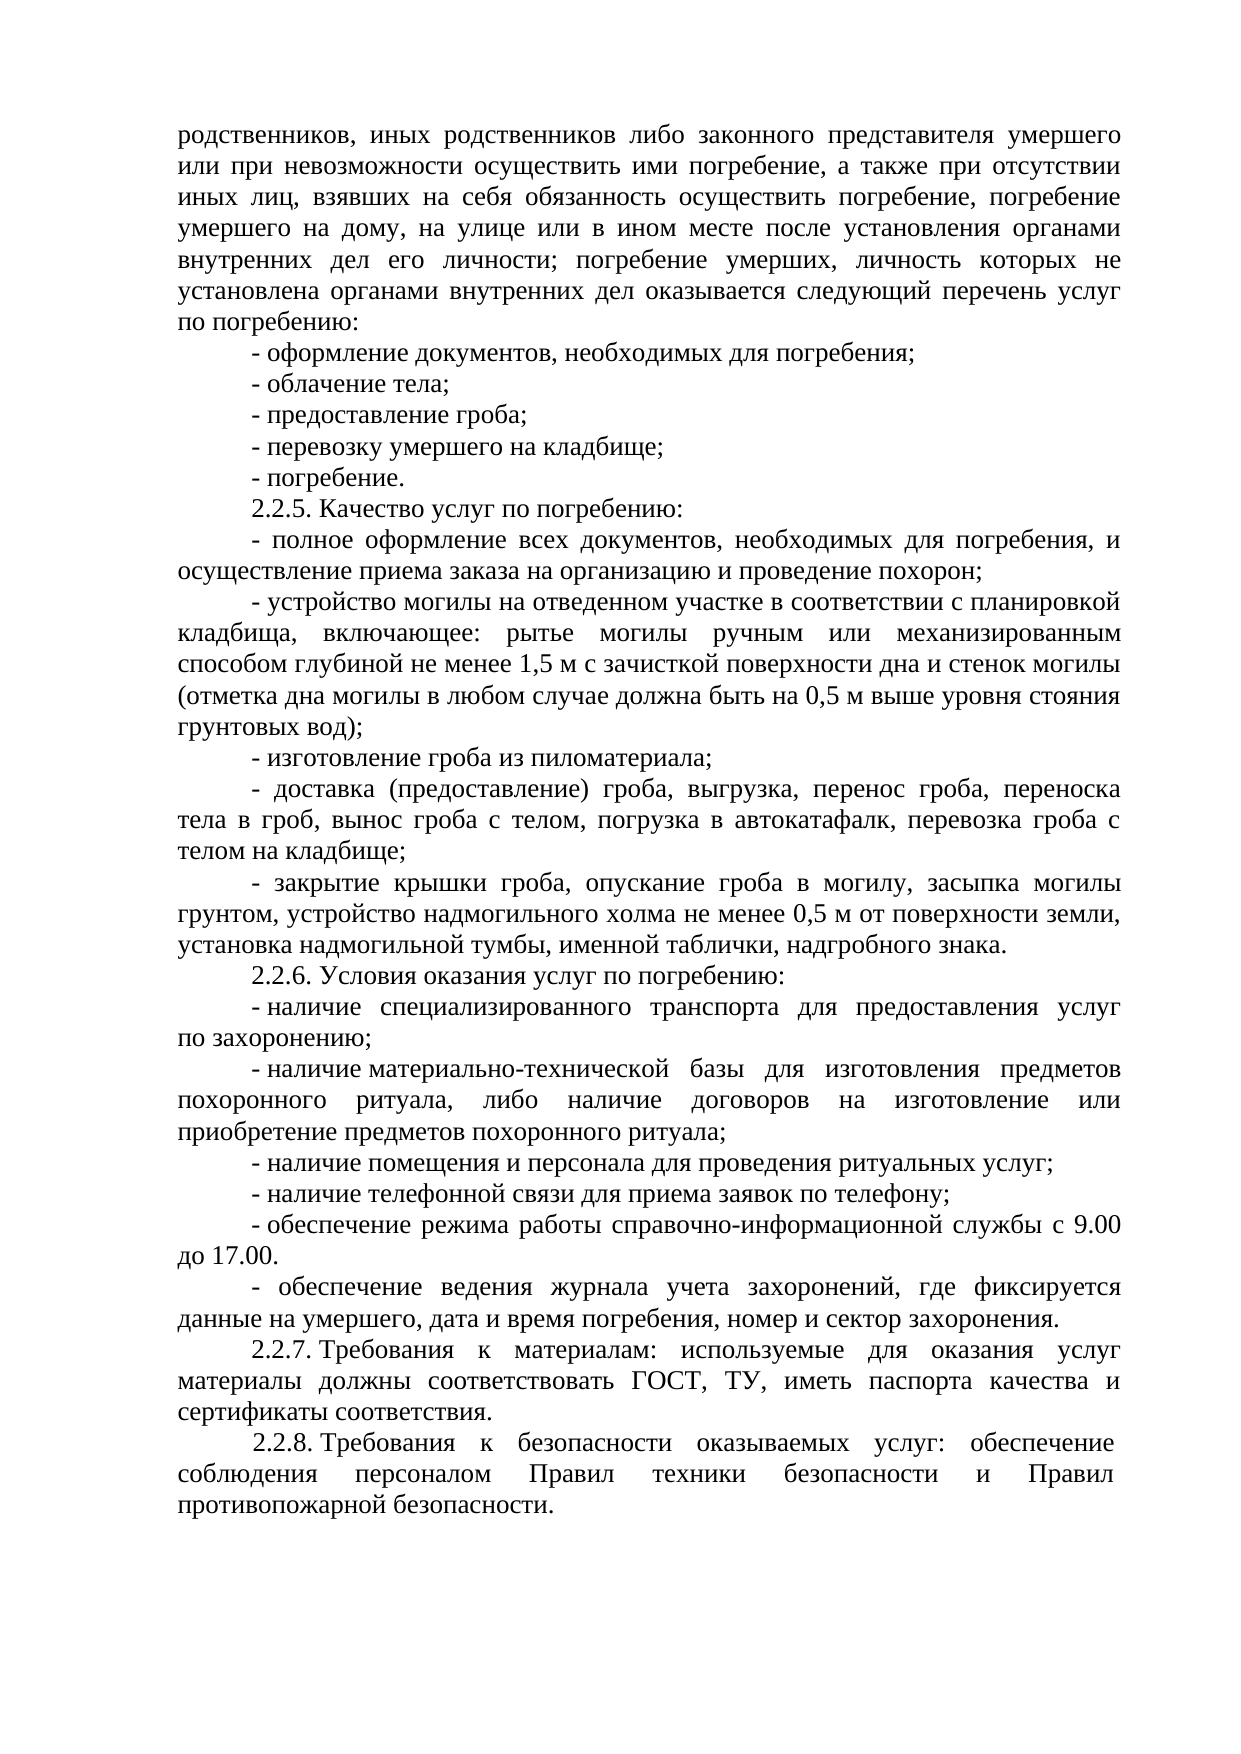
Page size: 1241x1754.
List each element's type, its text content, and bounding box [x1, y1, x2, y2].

text - наличие телефонной связи для приема заявок по телефону; [177, 1177, 1122, 1208]
text - устройство могилы на отведенном участке в соответствии с планировкой кладбища, включающее: рытье могилы ручным или механизированным способом глубиной не менее 1,5 м с зачисткой поверхности дна и стенок могилы (отметка дна могилы в любом случае должна быть на 0,5 м выше уровня стояния грунтовых вод); [177, 585, 1122, 741]
text - обеспечение ведения журнала учета захоронений, где фиксируется данные на умершего, дата и время погребения, номер и сектор захоронения. [177, 1271, 1122, 1333]
text - закрытие крышки гроба, опускание гроба в могилу, засыпка могилы грунтом, устройство надмогильного холма не менее 0,5 м от поверхности земли, установка надмогильной тумбы, именной таблички, надгробного знака. [177, 866, 1122, 959]
text - предоставление гроба; [177, 398, 1122, 429]
text 2.2.7. Требования к материалам: используемые для оказания услуг материалы должны соответствовать ГОСТ, ТУ, иметь паспорта качества и сертификаты соответствия. [177, 1333, 1122, 1426]
text 2.2.5. Качество услуг по погребению: [177, 492, 1122, 523]
text - наличие материально-технической базы для изготовления предметов похоронного ритуала, либо наличие договоров на изготовление или приобретение предметов похоронного ритуала; [177, 1052, 1122, 1146]
text - изготовление гроба из пиломатериала; [177, 741, 1122, 772]
text - погребение. [177, 461, 1122, 492]
text - наличие помещения и персонала для проведения ритуальных услуг; [177, 1146, 1122, 1177]
text 2.2.6. Условия оказания услуг по погребению: [177, 959, 1122, 990]
text - полное оформление всех документов, необходимых для погребения, и осуществление приема заказа на организацию и проведение похорон; [177, 523, 1122, 585]
text - оформление документов, необходимых для погребения; [177, 336, 1122, 367]
text 2.2.8. Требования к безопасности оказываемых услуг: обеспечение соблюдения персоналом Правил техники безопасности и Правил противопожарной безопасности. [177, 1426, 1115, 1520]
text - доставка (предоставление) гроба, выгрузка, перенос гроба, переноска тела в гроб, вынос гроба с телом, погрузка в автокатафалк, перевозка гроба с телом на кладбище; [177, 772, 1122, 866]
text - наличие специализированного транспорта для предоставления услуг по захоронению; [177, 990, 1122, 1052]
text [177, 118, 1122, 336]
text - перевозку умершего на кладбище; [177, 429, 1122, 461]
text - облачение тела; [177, 367, 1122, 398]
text - обеспечение режима работы справочно-информационной службы с 9.00 до 17.00. [177, 1208, 1122, 1271]
